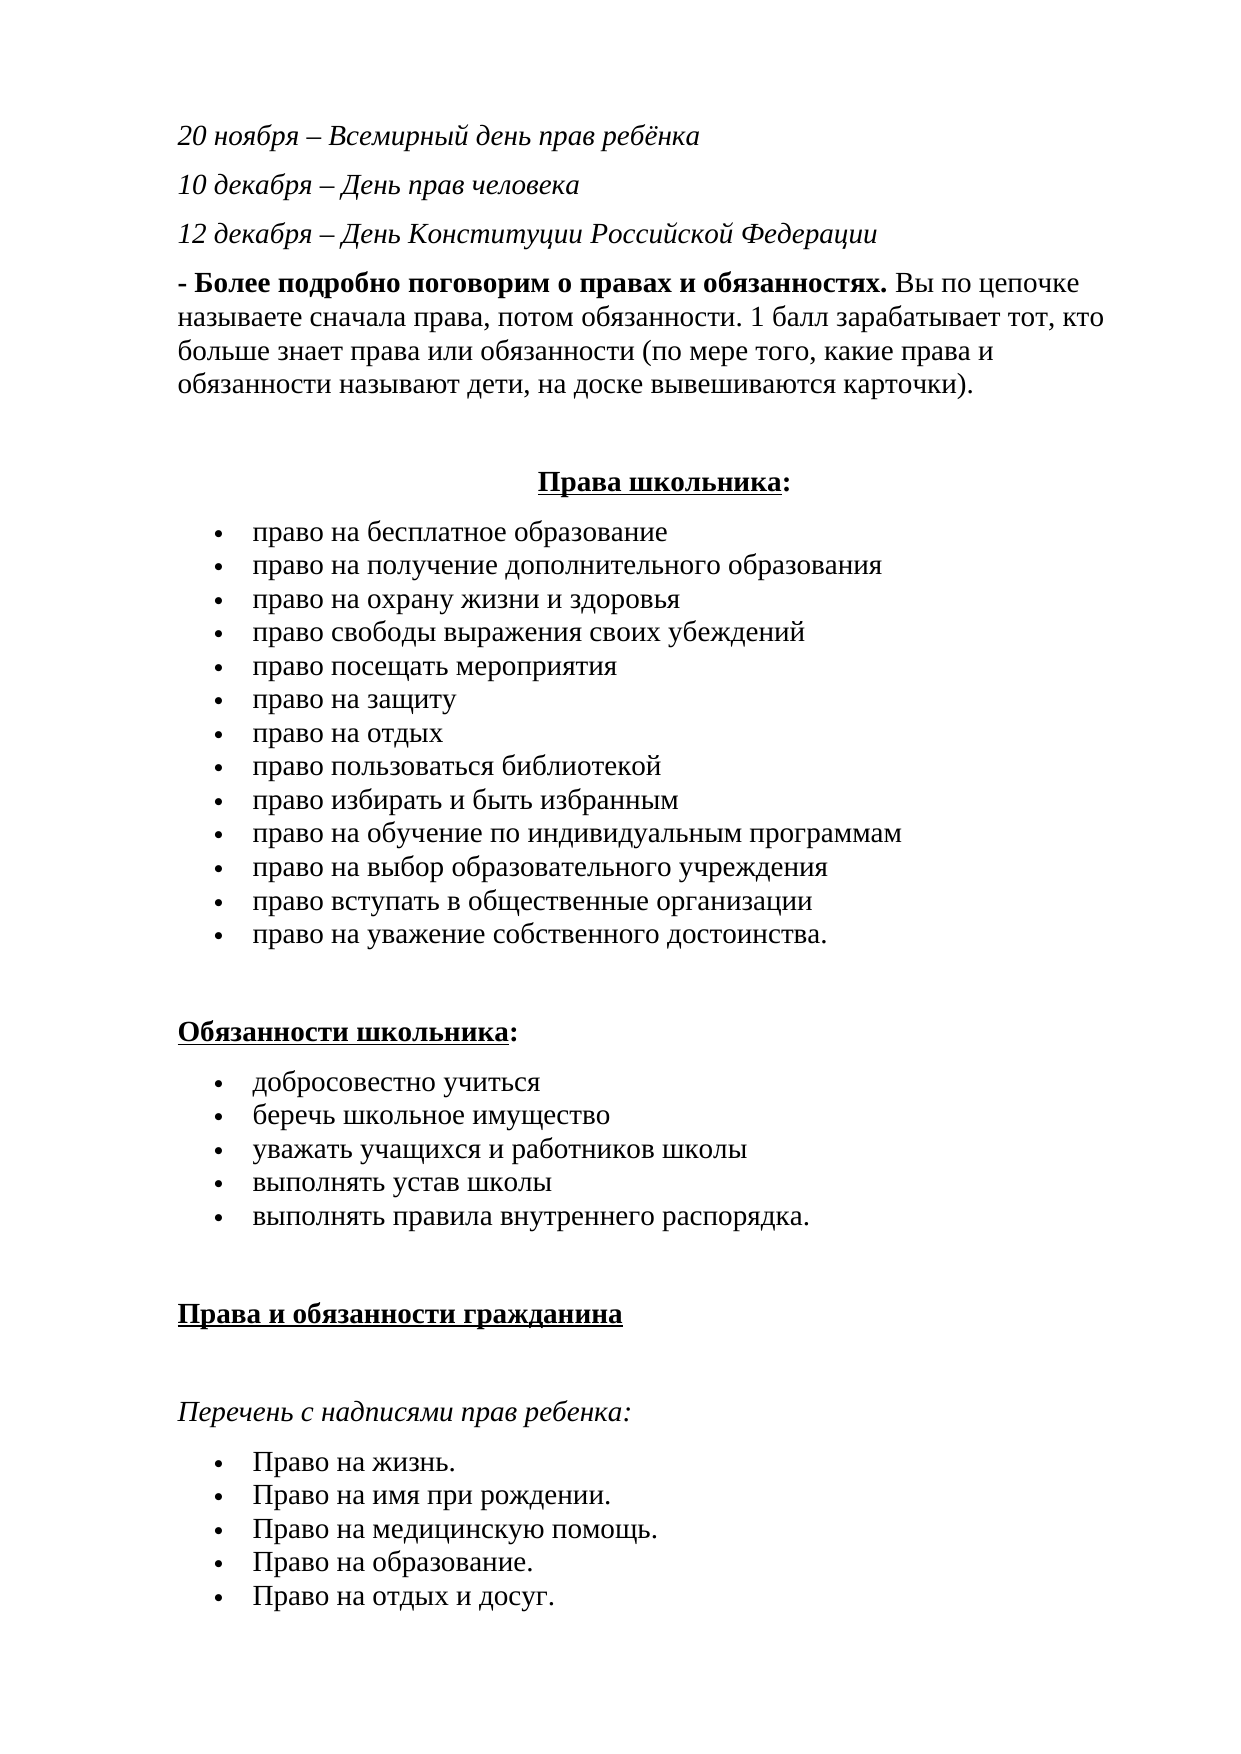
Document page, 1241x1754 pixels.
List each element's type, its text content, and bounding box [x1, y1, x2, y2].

text 12 декабря – День Конституции Российской Федерации [177, 216, 1152, 250]
list право на обучение по индивидуальным программам [215, 816, 1152, 849]
text - Более подробно поговорим о правах и обязанностях. Вы по цепочке называете сначала права, потом обязанности. 1 балл зарабатывает тот, кто больше знает права или обязанности (по мере того, какие права и обязанности называют дети, на доске вывешиваются карточки). [177, 266, 1152, 400]
list право посещать мероприятия [215, 648, 1152, 681]
text 20 ноября – Всемирный день прав ребёнка [177, 118, 1152, 152]
list право на защиту [215, 681, 1152, 715]
list право вступать в общественные организации [215, 883, 1152, 916]
list право на уважение собственного достоинства. [215, 916, 1152, 950]
text Права школьника: [177, 464, 1152, 498]
list добросовестно учиться [215, 1064, 1152, 1097]
list выполнять устав школы [215, 1164, 1152, 1198]
list выполнять правила внутреннего распорядка. [215, 1198, 1152, 1231]
list право на выбор образовательного учреждения [215, 849, 1152, 883]
list уважать учащихся и работников школы [215, 1131, 1152, 1164]
list право на охрану жизни и здоровья [215, 581, 1152, 614]
list право свободы выражения своих убеждений [215, 614, 1152, 648]
list право пользоваться библиотекой [215, 748, 1152, 782]
list право избирать и быть избранным [215, 782, 1152, 816]
list Право на медицинскую помощь. [215, 1511, 1152, 1544]
list право на отдых [215, 715, 1152, 748]
list Право на жизнь. [215, 1444, 1152, 1477]
list право на бесплатное образование [215, 514, 1152, 547]
list Право на отдых и досуг. [215, 1578, 1152, 1611]
list беречь школьное имущество [215, 1097, 1152, 1131]
list право на получение дополнительного образования [215, 547, 1152, 581]
list Право на образование. [215, 1544, 1152, 1578]
list Право на имя при рождении. [215, 1477, 1152, 1511]
text Обязанности школьника: [177, 1014, 1152, 1048]
text 10 декабря – День прав человека [177, 167, 1152, 201]
text Перечень с надписями прав ребенка: [177, 1394, 1152, 1428]
text Права и обязанности гражданина [177, 1296, 1152, 1330]
